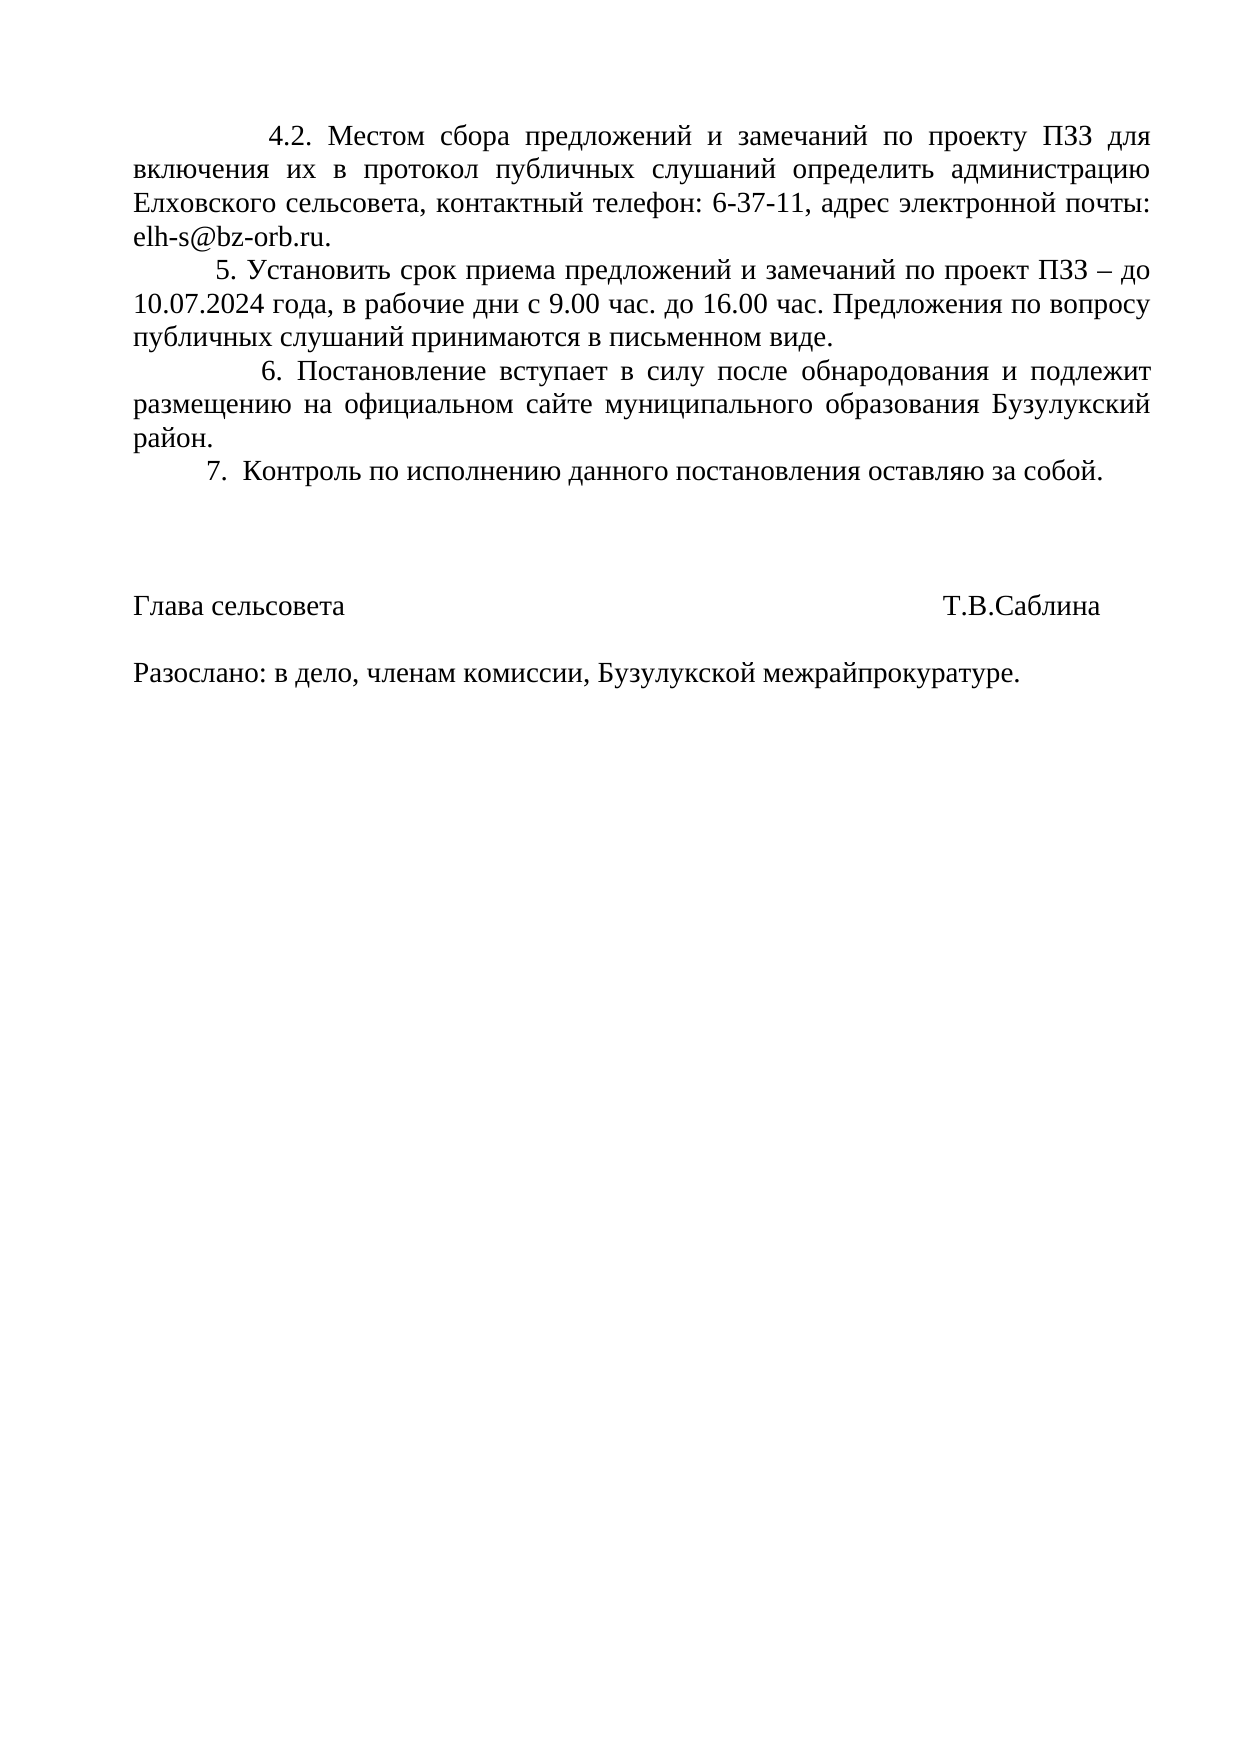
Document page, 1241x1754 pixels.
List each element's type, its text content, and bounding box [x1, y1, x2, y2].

text 5. Установить срок приема предложений и замечаний по проект ПЗЗ – до 10.07.2024 года, в рабочие дни с 9.00 час. до 16.00 час. Предложения по вопросу публичных слушаний принимаются в письменном виде. [133, 252, 1152, 353]
text Разослано: в дело, членам комиссии, Бузулукской межрайпрокуратуре. [133, 655, 1152, 688]
text Глава сельсовета Т.В.Саблина [133, 588, 1152, 621]
text 6. Постановление вступает в силу после обнародования и подлежит размещению на официальном сайте муниципального образования Бузулукский район. [133, 353, 1152, 453]
text 7. Контроль по исполнению данного постановления оставляю за собой. [133, 453, 1152, 487]
text 4.2. Местом сбора предложений и замечаний по проекту ПЗЗ для включения их в протокол публичных слушаний определить администрацию Елховского сельсовета, контактный телефон: 6-37-11, адрес электронной почты: elh-s@bz-orb.ru. [133, 118, 1152, 252]
